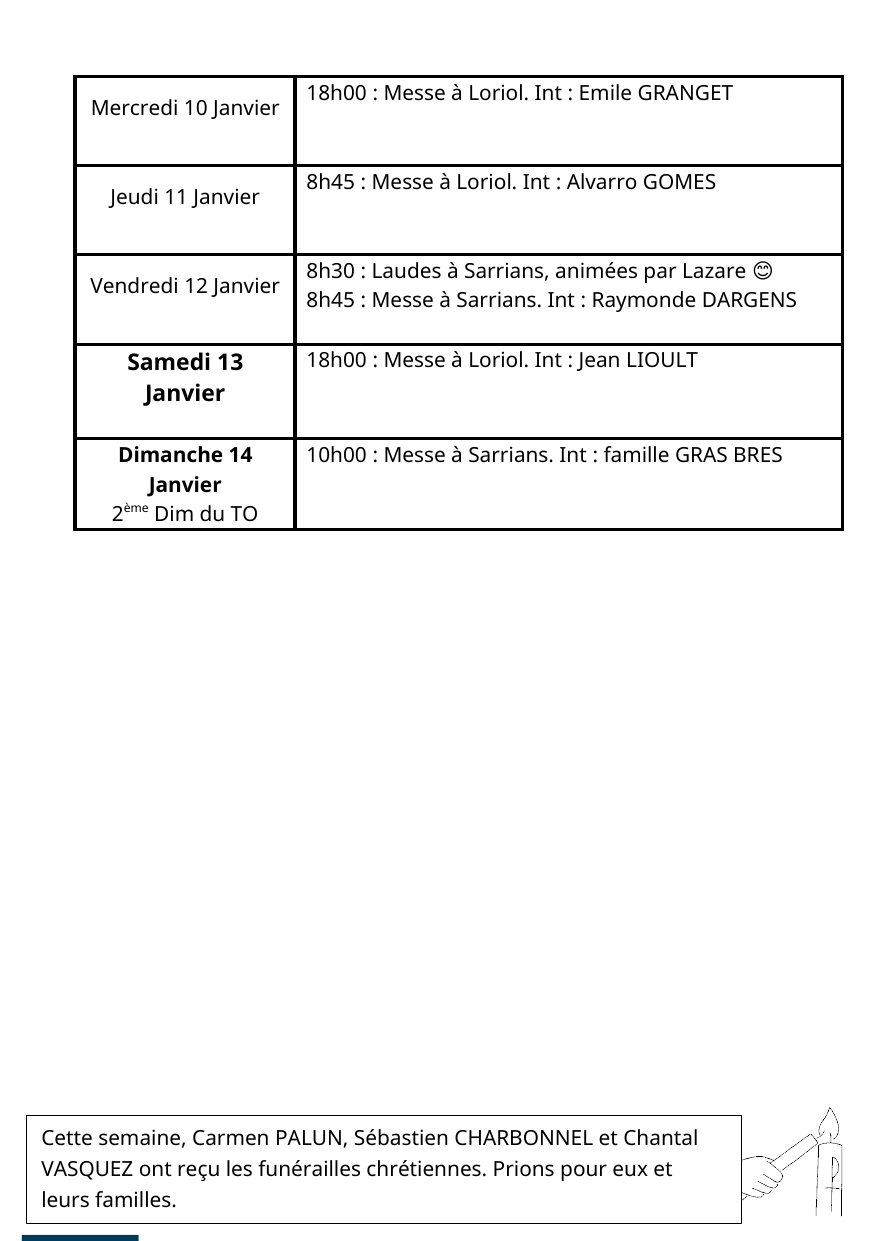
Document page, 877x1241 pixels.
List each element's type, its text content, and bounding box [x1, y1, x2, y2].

picture [18, 1231, 140, 1241]
table_cell Vendredi 12 Janvier [77, 256, 293, 342]
table_cell 10h00 : Messe à Sarrians. Int : famille GRAS BRES [297, 440, 841, 528]
table_cell 18h00 : Messe à Loriol. Int : Jean LIOULT [297, 346, 841, 437]
table_cell 8h45 : Messe à Loriol. Int : Alvarro GOMES [297, 167, 841, 253]
table_cell Dimanche 14 Janvier 2ème Dim du TO [77, 440, 293, 528]
picture [695, 1104, 851, 1229]
table_cell Samedi 13 Janvier [77, 346, 293, 437]
table_cell 18h00 : Messe à Loriol. Int : Emile GRANGET [297, 78, 841, 164]
table_cell 8h30 : Laudes à Sarrians, animées par Lazare 8h45 : Messe à Sarrians. Int : Raymonde DARGENS [297, 256, 841, 342]
table_cell Jeudi 11 Janvier [77, 167, 293, 253]
table_cell Mercredi 10 Janvier [77, 78, 293, 164]
